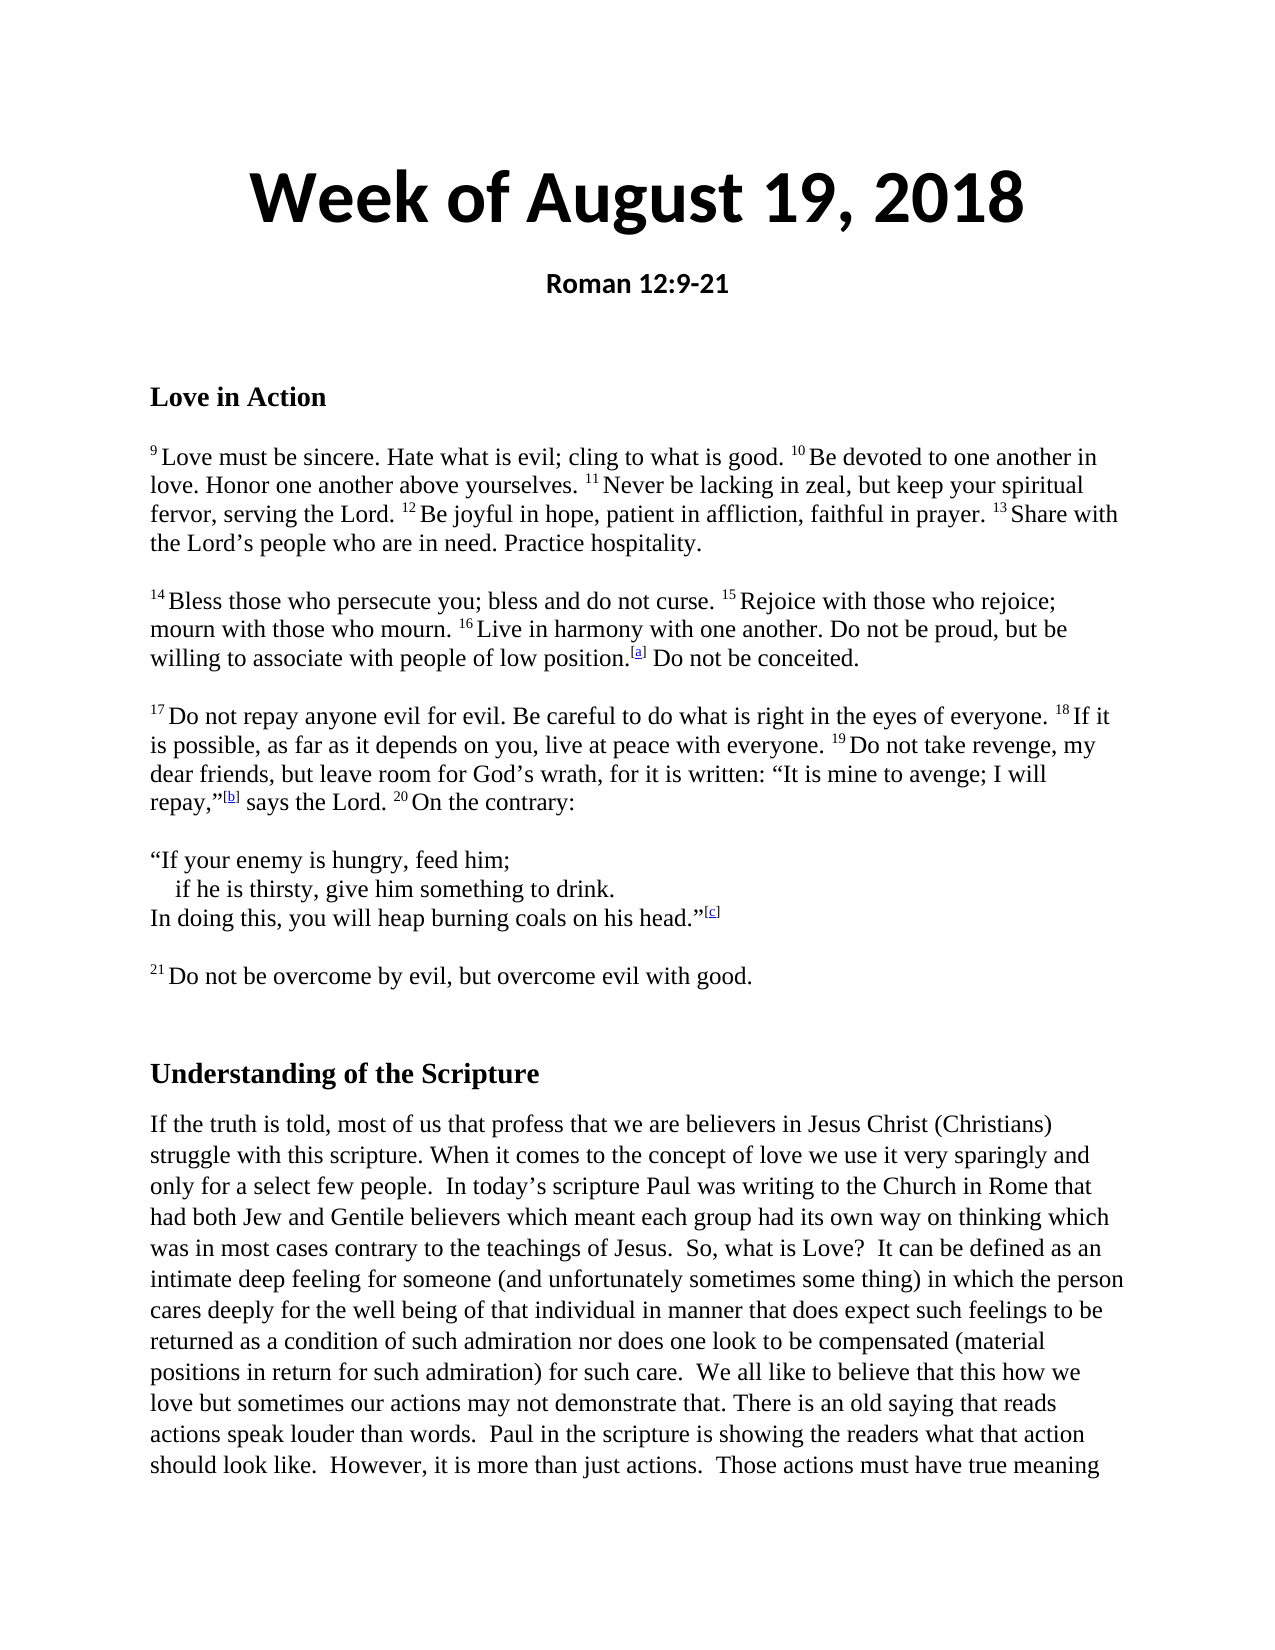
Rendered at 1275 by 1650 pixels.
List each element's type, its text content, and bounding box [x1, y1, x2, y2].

text 9 Love must be sincere. Hate what is evil; cling to what is good. 10 Be devoted to one another in love. Honor one another above yourselves. 11 Never be lacking in zeal, but keep your spiritual fervor, serving the Lord. 12 Be joyful in hope, patient in affliction, faithful in prayer. 13 Share with the Lord’s people who are in need. Practice hospitality. [150, 442, 1125, 557]
text Understanding of the Scripture [150, 1056, 1125, 1090]
text Love in Action [150, 380, 1125, 412]
text “If your enemy is hungry, feed him; if he is thirsty, give him something to drink. In doing this, you will heap burning coals on his head.”[c] [150, 845, 1125, 932]
text 21 Do not be overcome by evil, but overcome evil with good. [150, 961, 1125, 989]
text 14 Bless those who persecute you; bless and do not curse. 15 Rejoice with those who rejoice; mourn with those who mourn. 16 Live in harmony with one another. Do not be proud, but be willing to associate with people of low position.[a] Do not be conceited. [150, 586, 1125, 672]
text 17 Do not repay anyone evil for evil. Be careful to do what is right in the eyes of everyone. 18 If it is possible, as far as it depends on you, live at peace with everyone. 19 Do not take revenge, my dear friends, but leave room for God’s wrath, for it is written: “It is mine to avenge; I will repay,”[b] says the Lord. 20 On the contrary: [150, 701, 1125, 816]
text Roman 12:9-21 [150, 266, 1125, 301]
text Week of August 19, 2018 [150, 150, 1125, 242]
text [150, 1109, 1125, 1479]
